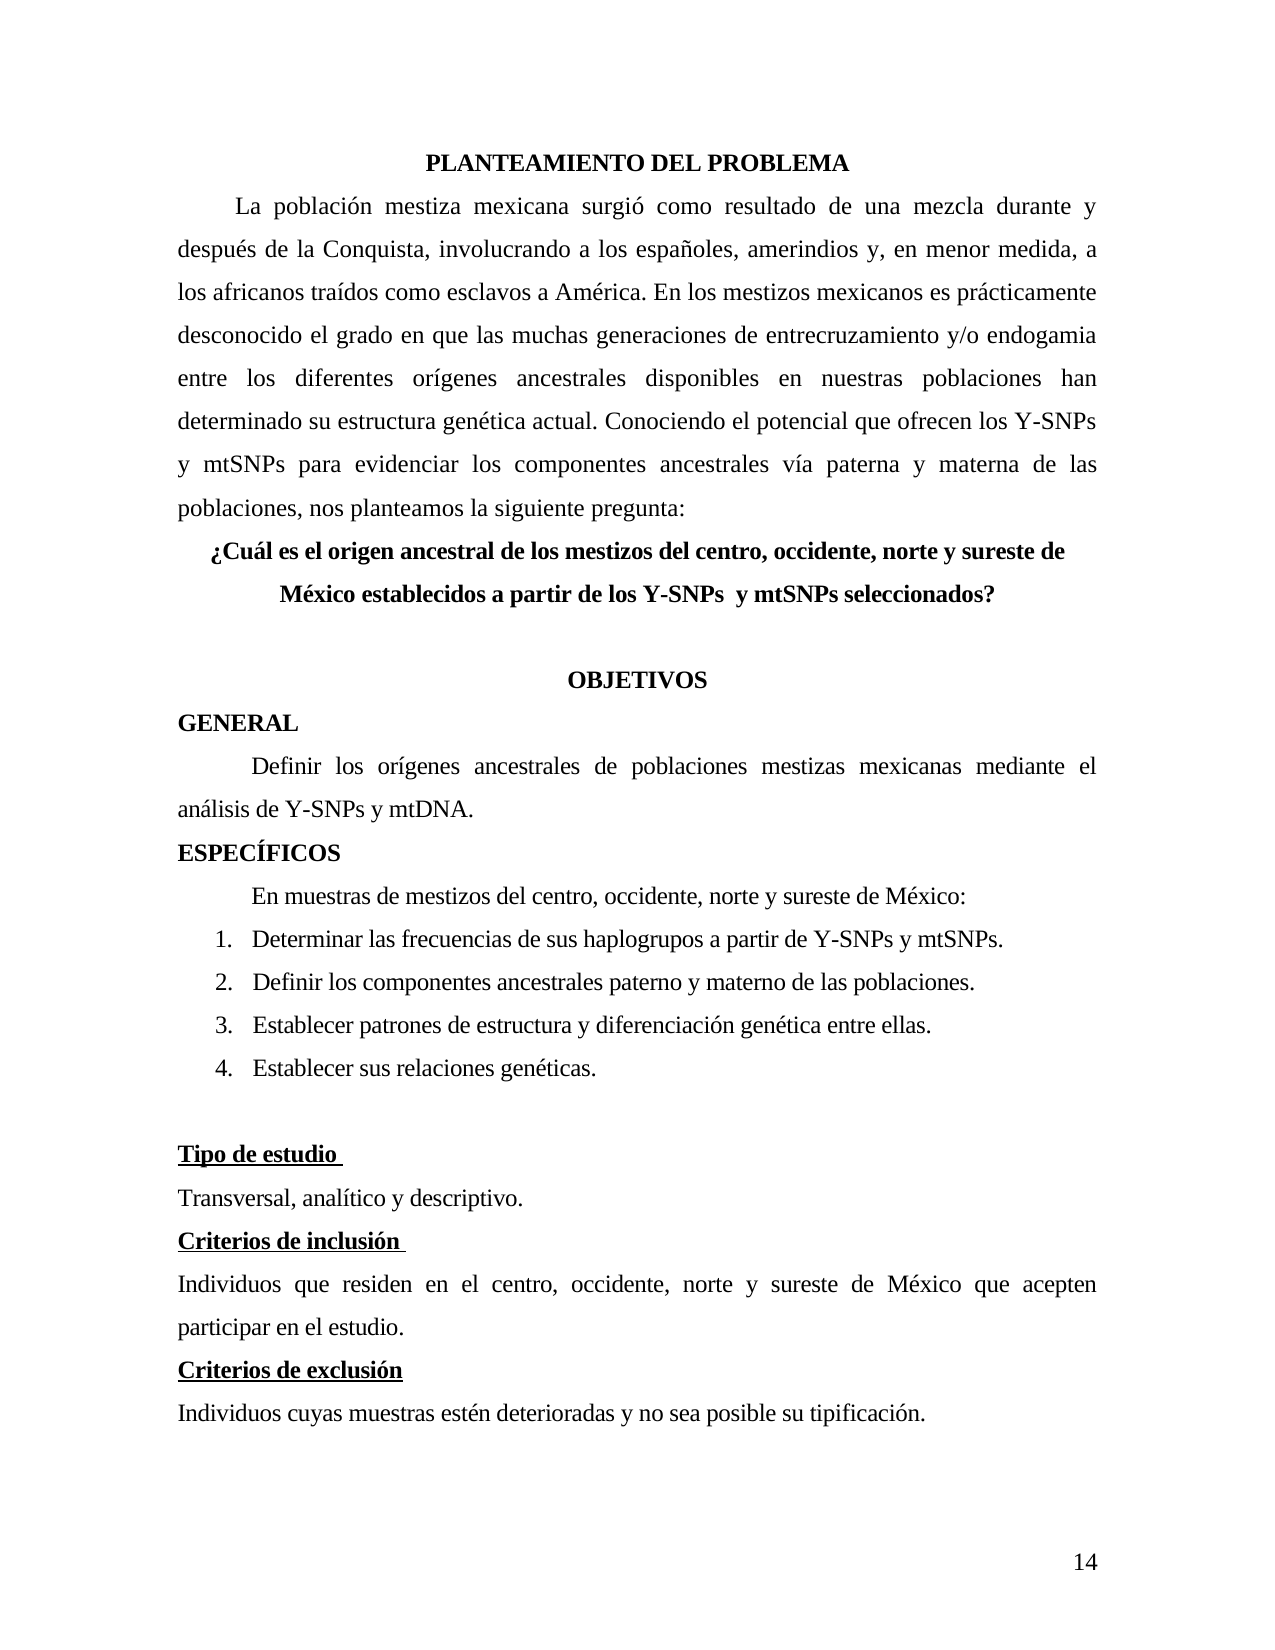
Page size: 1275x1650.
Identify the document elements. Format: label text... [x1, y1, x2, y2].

text Definir los orígenes ancestrales de poblaciones mestizas mexicanas mediante el análisis de Y-SNPs y mtDNA. [177, 751, 1098, 823]
list Definir los componentes ancestrales paterno y materno de las poblaciones. [215, 967, 1098, 996]
text ESPECÍFICOS [177, 838, 1098, 866]
text Criterios de inclusión [177, 1226, 1098, 1254]
text Individuos que residen en el centro, occidente, norte y sureste de México que acepten participar en el estudio. [177, 1269, 1098, 1341]
text La población mestiza mexicana surgió como resultado de una mezcla durante y después de , involucrando a los españoles, amerindios y, en menor medida, a los africanos traídos como esclavos a América. En los mestizos mexicanos es prácticamente desconocido el grado en que las muchas generaciones de entrecruzamiento y/o endogamia entre los diferentes orígenes ancestrales disponibles en nuestras poblaciones han determinado su estructura genética actual. Conociendo el potencial que ofrecen los Y-SNPs y mtSNPs para evidenciar los componentes ancestrales vía paterna y materna de las poblaciones, nos planteamos la siguiente pregunta: [177, 191, 1098, 521]
title Tipo de estudio [177, 1139, 1098, 1168]
list Establecer patrones de estructura y diferenciación genética entre ellas. [215, 1010, 1098, 1039]
title PLANTEAMIENTO DEL PROBLEMA [177, 148, 1098, 176]
text ¿Cuál es el origen ancestral de los mestizos del centro, occidente, norte y sureste de México establecidos a partir de los Y-SNPs y mtSNPs seleccionados? [177, 536, 1098, 608]
list Determinar las frecuencias de sus haplogrupos a partir de Y-SNPs y mtSNPs. [214, 924, 1098, 953]
title Transversal, analítico y descriptivo. [177, 1183, 1098, 1211]
text Individuos cuyas muestras estén deterioradas y no sea posible su tipificación. [177, 1398, 1098, 1427]
title OBJETIVOS [177, 665, 1098, 694]
list Establecer sus relaciones genéticas. [215, 1053, 1098, 1082]
text GENERAL [177, 708, 1098, 737]
text En muestras de mestizos del centro, occidente, norte y sureste de México: [177, 881, 1098, 909]
text Criterios de exclusión [177, 1355, 1098, 1384]
